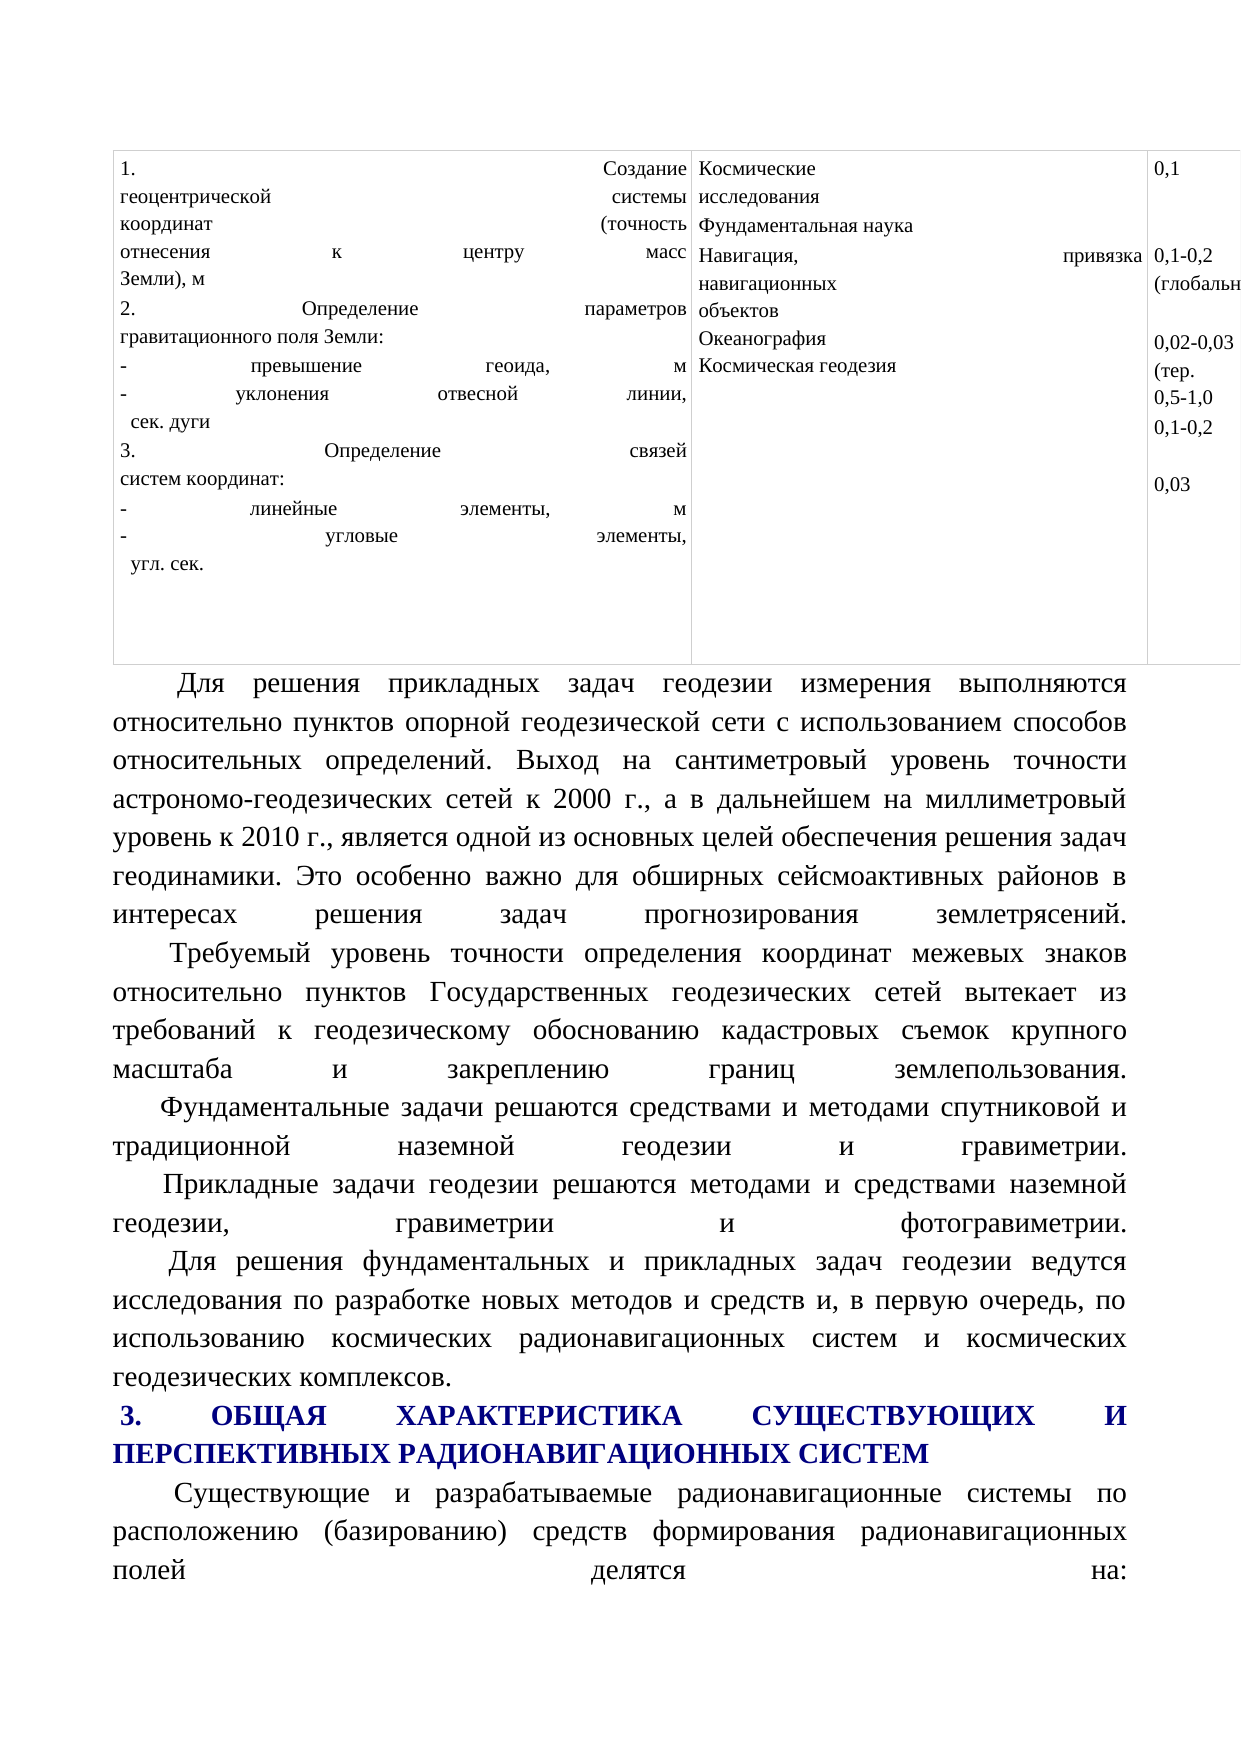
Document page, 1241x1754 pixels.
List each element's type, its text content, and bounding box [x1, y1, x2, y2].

table_cell 0,1 0,1-0,2 (глобально) 0,02-0,03 (тер. РФ) 0,5-1,0 0,1-0,2 0,03 [1148, 151, 1240, 664]
table_cell 1. Создание геоцентрической системы координат (точность отнесения к центру масс Земли), м 2. Определение параметров гравитационного поля Земли: - превышение геоида, м - уклонения отвесной линии, сек. дуги 3. Определение связей систем координат: - линейные элементы, м - угловые элементы, угл. сек. [114, 151, 691, 664]
table_cell Космические исследования Фундаментальная наука Навигация, привязка навигационных объектов Океанография Космическая геодезия [692, 151, 1147, 664]
text 3. ОБЩАЯ ХАРАКТЕРИСТИКА СУЩЕСТВУЮЩИХ И ПЕРСПЕКТИВНЫХ РАДИОНАВИГАЦИОННЫХ СИСТЕМ [112, 1398, 1128, 1470]
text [112, 1475, 1128, 1585]
text Для решения прикладных задач геодезии измерения выполняются относительно пунктов опорной геодезической сети с использованием способов относительных определений. Выход на сантиметровый уровень точности астрономо-геодезических сетей к 2000 г., а в дальнейшем на миллиметровый уровень к 2010 г., является одной из основных целей обеспечения решения задач геодинамики. Это особенно важно для обширных сейсмоактивных районов в интересах решения задач прогнозирования землетрясений. Требуемый уровень точности определения координат межевых знаков относительно пунктов Государственных геодезических сетей вытекает из требований к геодезическому обоснованию кадастровых съемок крупного масштаба и закреплению границ землепользования. Фундаментальные задачи решаются средствами и методами спутниковой и традиционной наземной геодезии и гравиметрии. Прикладные задачи геодезии решаются методами и средствами наземной геодезии, гравиметрии и фотогравиметрии. Для решения фундаментальных и прикладных задач геодезии ведутся исследования по разработке новых методов и средств и, в первую очередь, по использованию космических радионавигационных систем и космических геодезических комплексов. [112, 665, 1128, 1393]
